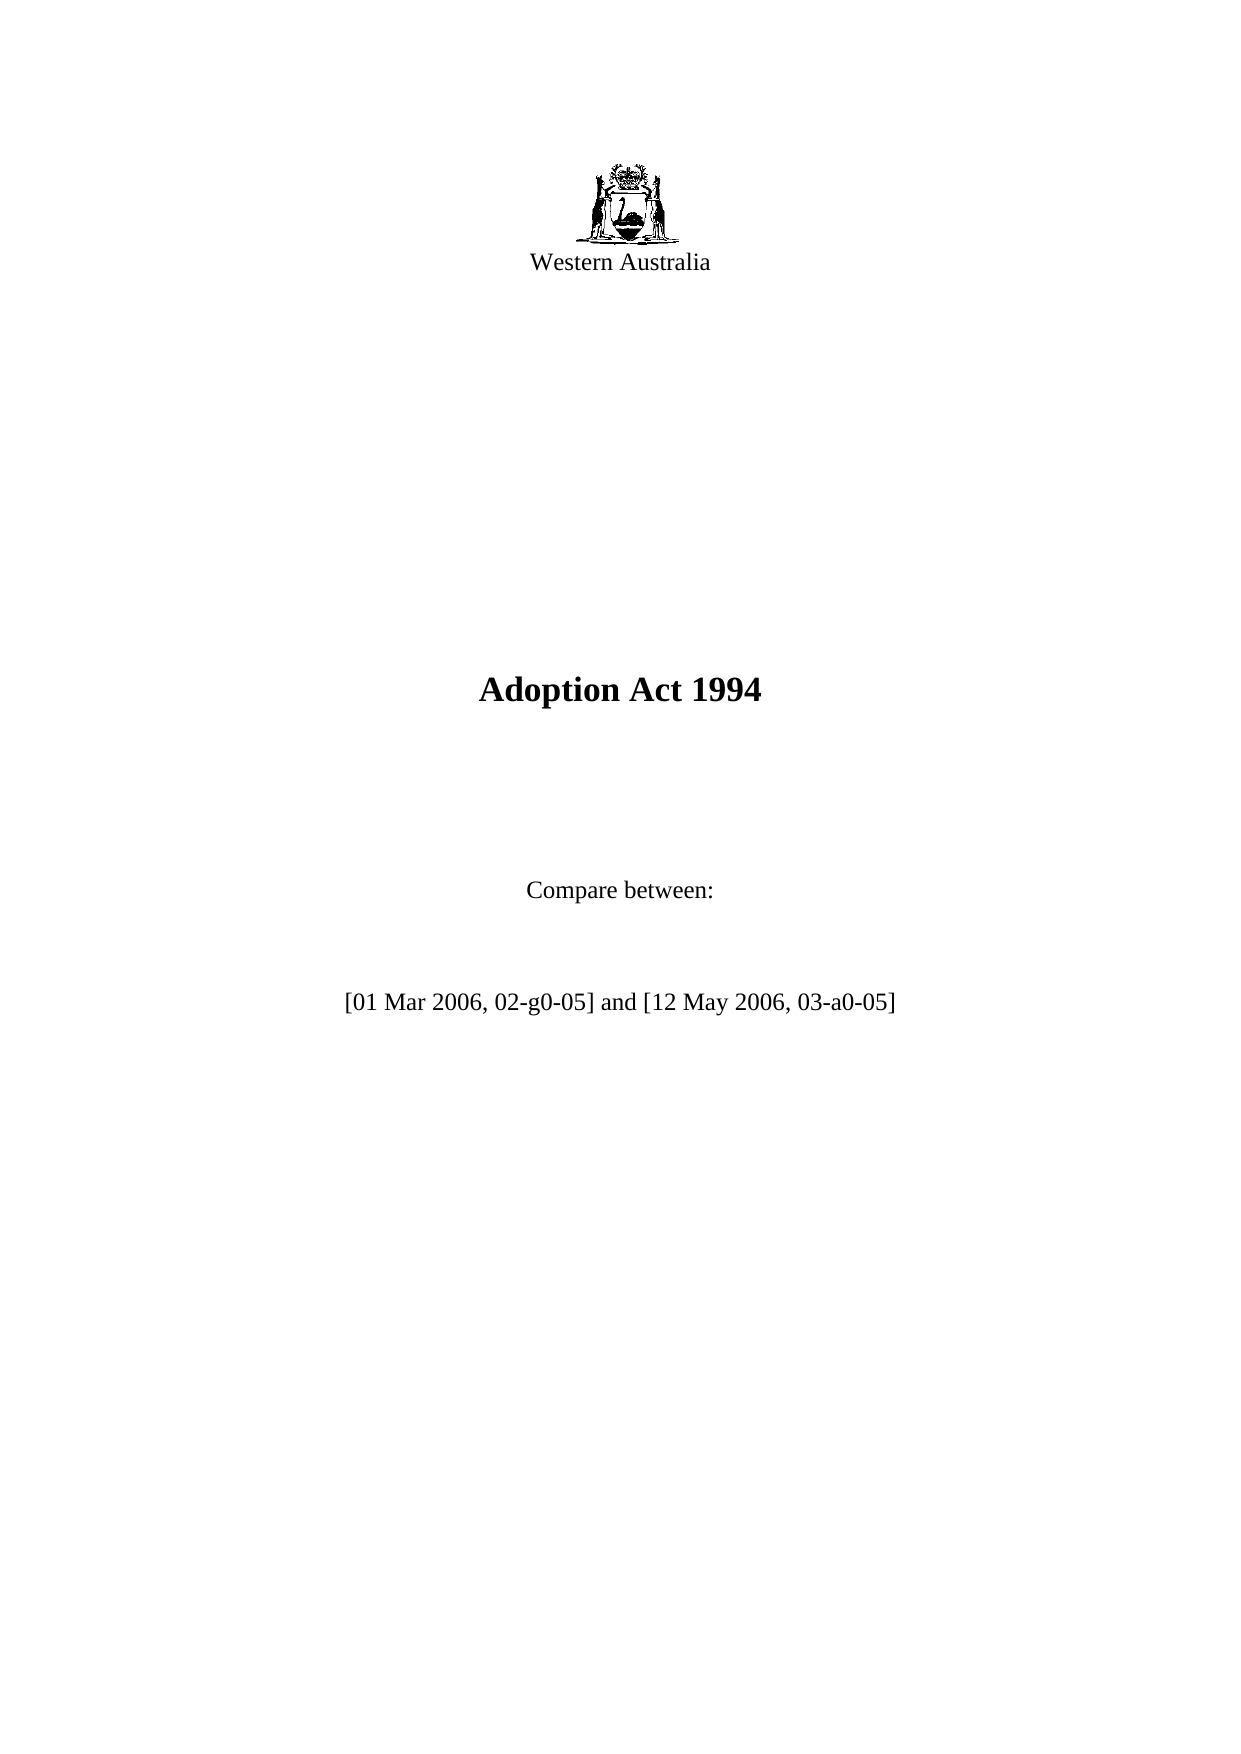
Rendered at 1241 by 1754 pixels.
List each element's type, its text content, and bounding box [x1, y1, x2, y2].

text Western Australia [251, 247, 990, 276]
text Adoption Act 1994 [251, 668, 990, 709]
text Compare between: [251, 875, 990, 904]
text [01 Mar 2006, 02-g0-05] and [12 May 2006, 03-a0-05] [251, 987, 990, 1016]
picture [575, 162, 679, 246]
